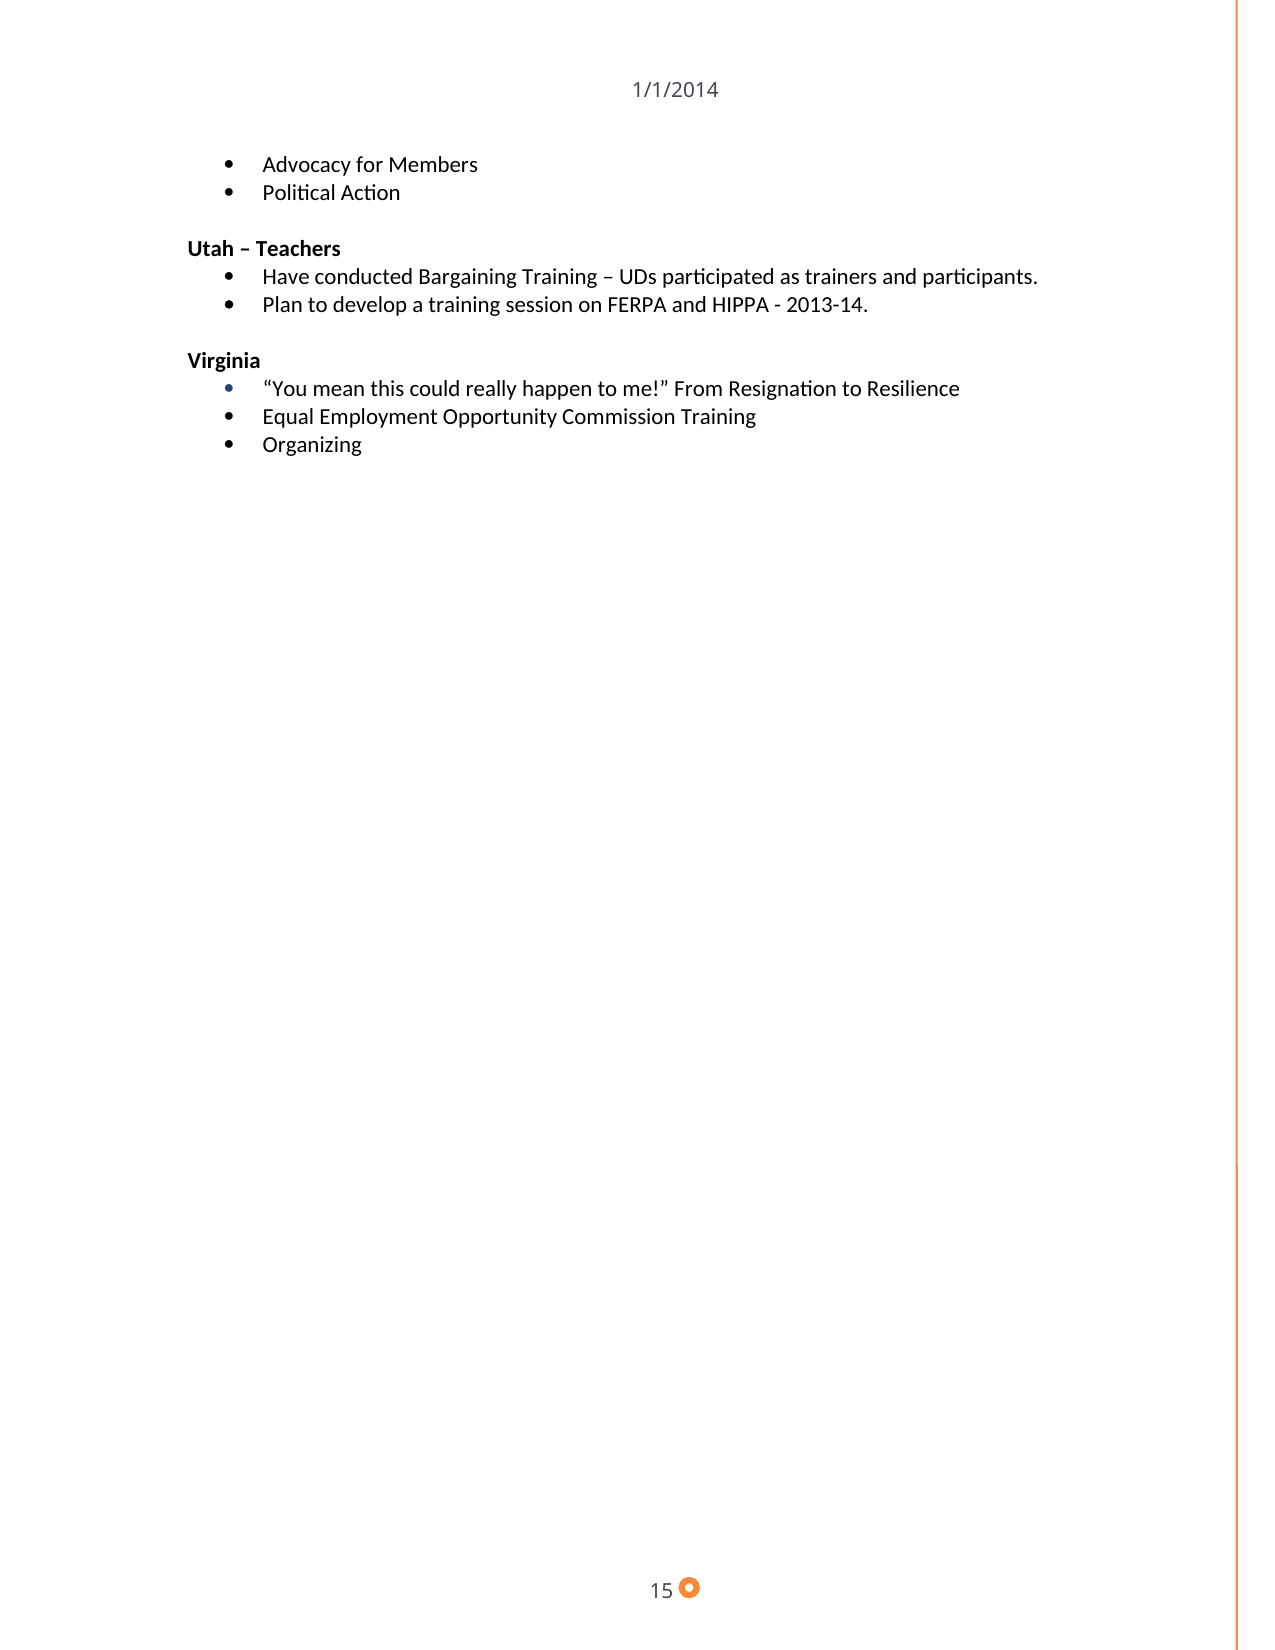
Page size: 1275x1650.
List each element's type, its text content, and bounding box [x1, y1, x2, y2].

text Virginia [187, 346, 1087, 374]
list Advocacy for Members [225, 150, 1087, 178]
list Have conducted Bargaining Training – UDs participated as trainers and participants. [225, 262, 1087, 290]
list Equal Employment Opportunity Commission Training [225, 402, 1087, 430]
list Plan to develop a training session on FERPA and HIPPA - 2013-14. [225, 290, 1087, 318]
text Utah – Teachers [187, 234, 1087, 262]
list “You mean this could really happen to me!” From Resignation to Resilience [225, 374, 1087, 402]
list Political Action [225, 178, 1087, 206]
list Organizing [225, 430, 1087, 458]
